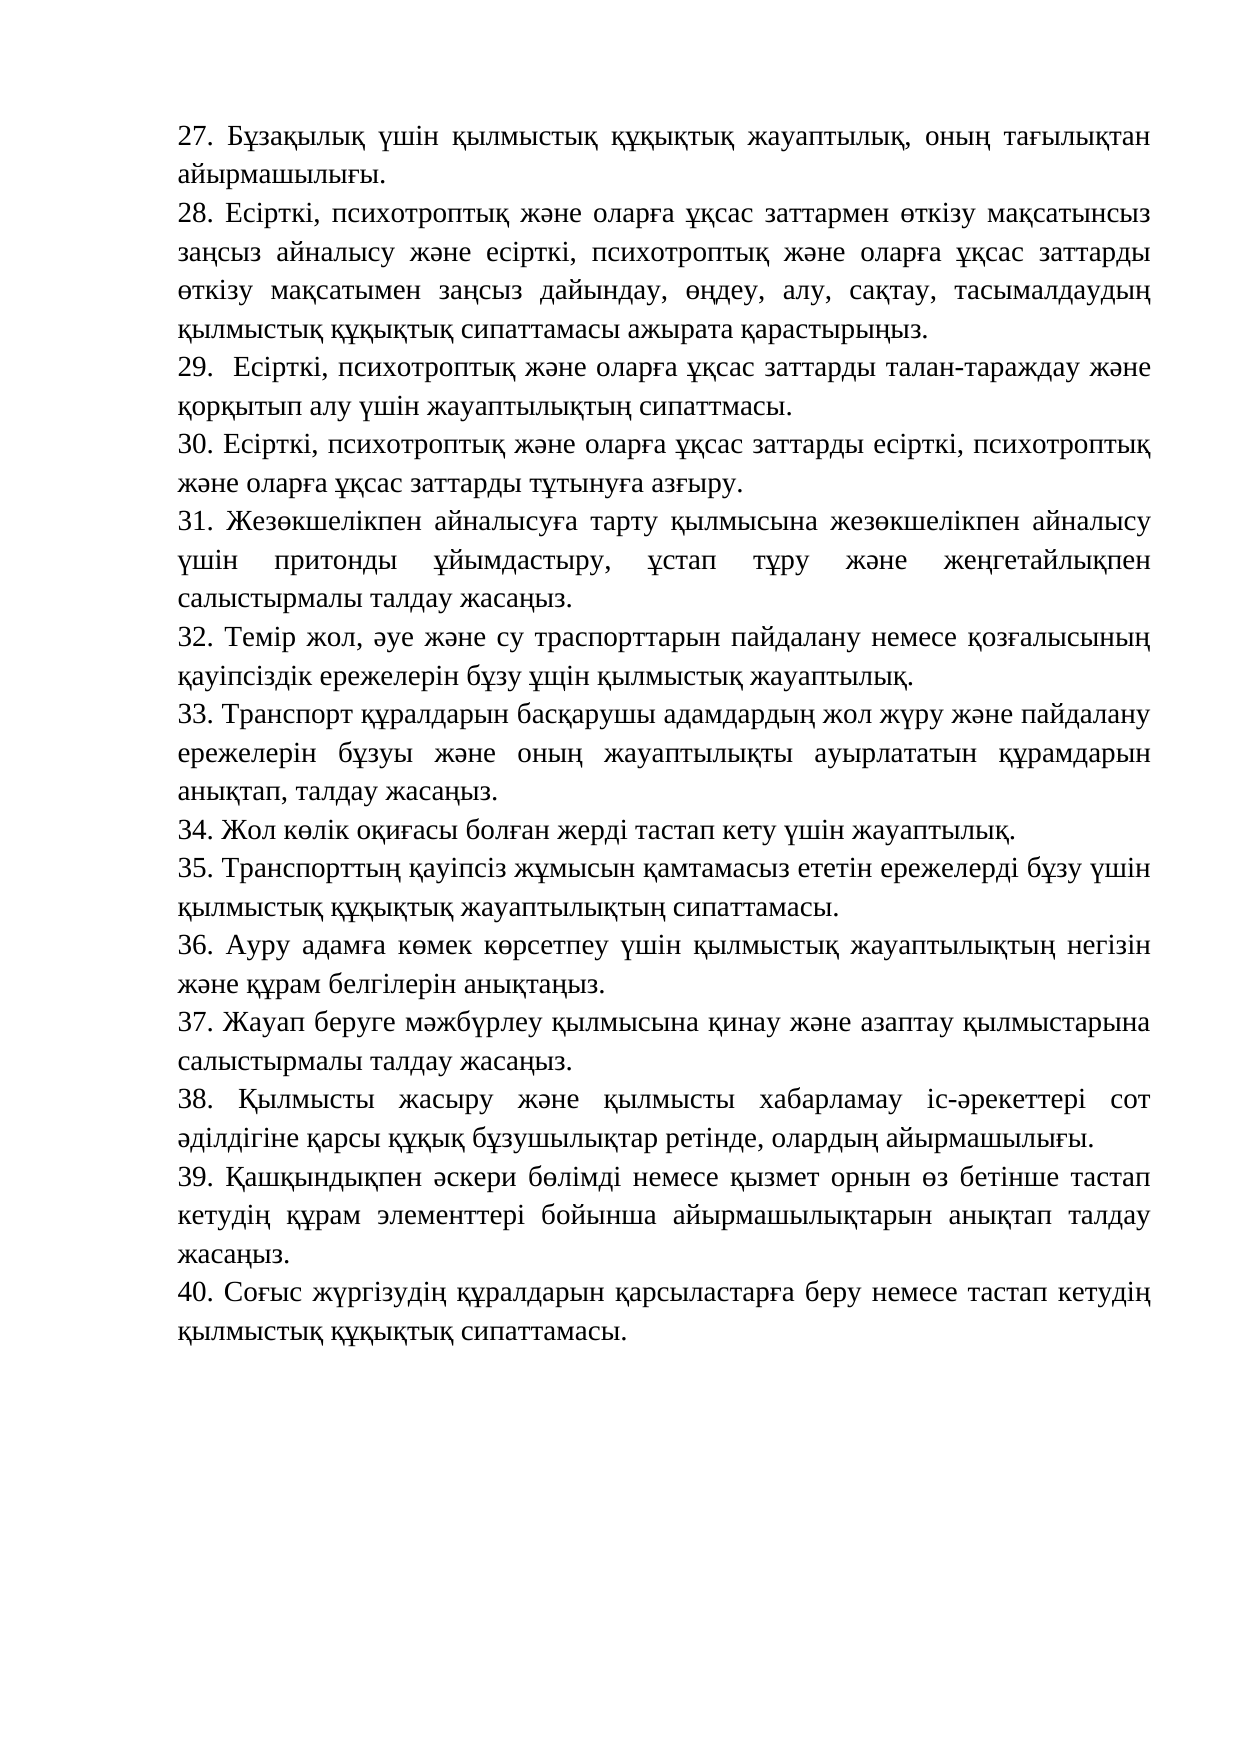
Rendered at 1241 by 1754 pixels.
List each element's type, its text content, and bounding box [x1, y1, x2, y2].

text 36. Ауру адамға көмек көрсетпеу үшін қылмыстық жауаптылықтың негізін және құрам белгілерін анықтаңыз. [177, 927, 1152, 999]
text 34. Жол көлік оқиғасы болған жерді тастап кету үшін жауаптылық. [177, 812, 1152, 845]
text 39. Қашқындықпен әскери бөлімді немесе қызмет орнын өз бетінше тастап кетудің құрам элементтері бойынша айырмашылықтарын анықтап талдау жасаңыз. [177, 1159, 1152, 1269]
text 33. Транспорт құралдарын басқарушы адамдардың жол жүру және пайдалану ережелерін бұзуы және оның жауаптылықты ауырлататын құрамдарын анықтап, талдау жасаңыз. [177, 696, 1152, 807]
text 35. Транспорттың қауіпсіз жұмысын қамтамасыз ететін ережелерді бұзу үшін қылмыстық құқықтық жауаптылықтың сипаттамасы. [177, 850, 1152, 922]
text 27. Бұзақылық үшін қылмыстық құқықтық жауаптылық, оның тағылықтан айырмашылығы. [177, 118, 1152, 190]
text 31. Жезөкшелікпен айналысуға тарту қылмысына жезөкшелікпен айналысу үшін притонды ұйымдастыру, ұстап тұру және жеңгетайлықпен салыстырмалы талдау жасаңыз. [177, 503, 1152, 614]
text 30. Есірткі, психотроптық және оларға ұқсас заттарды есірткі, психотроптық және оларға ұқсас заттарды тұтынуға азғыру. [177, 426, 1152, 498]
text 38. Қылмысты жасыру және қылмысты хабарламау іс-әрекеттері сот әділдігіне қарсы құқық бұзушылықтар ретінде, олардың айырмашылығы. [177, 1082, 1152, 1154]
text 29. Есірткі, психотроптық және оларға ұқсас заттарды талан-тараждау және қорқытып алу үшін жауаптылықтың сипаттмасы. [177, 349, 1152, 421]
text 40. Соғыс жүргізудің құралдарын қарсыластарға беру немесе тастап кетудің қылмыстық құқықтық сипаттамасы. [177, 1274, 1152, 1346]
text 37. Жауап беруге мәжбүрлеу қылмысына қинау және азаптау қылмыстарына салыстырмалы талдау жасаңыз. [177, 1004, 1152, 1077]
text 32. Темір жол, әуе және су траспорттарын пайдалану немесе қозғалысының қауіпсіздік ережелерін бұзу ұщін қылмыстық жауаптылық. [177, 619, 1152, 691]
text 28. Есірткі, психотроптық және оларға ұқсас заттармен өткізу мақсатынсыз заңсыз айналысу және есірткі, психотроптық және оларға ұқсас заттарды өткізу мақсатымен заңсыз дайындау, өңдеу, алу, сақтау, тасымалдаудың қылмыстық құқықтық сипаттамасы ажырата қарастырыңыз. [177, 195, 1152, 344]
